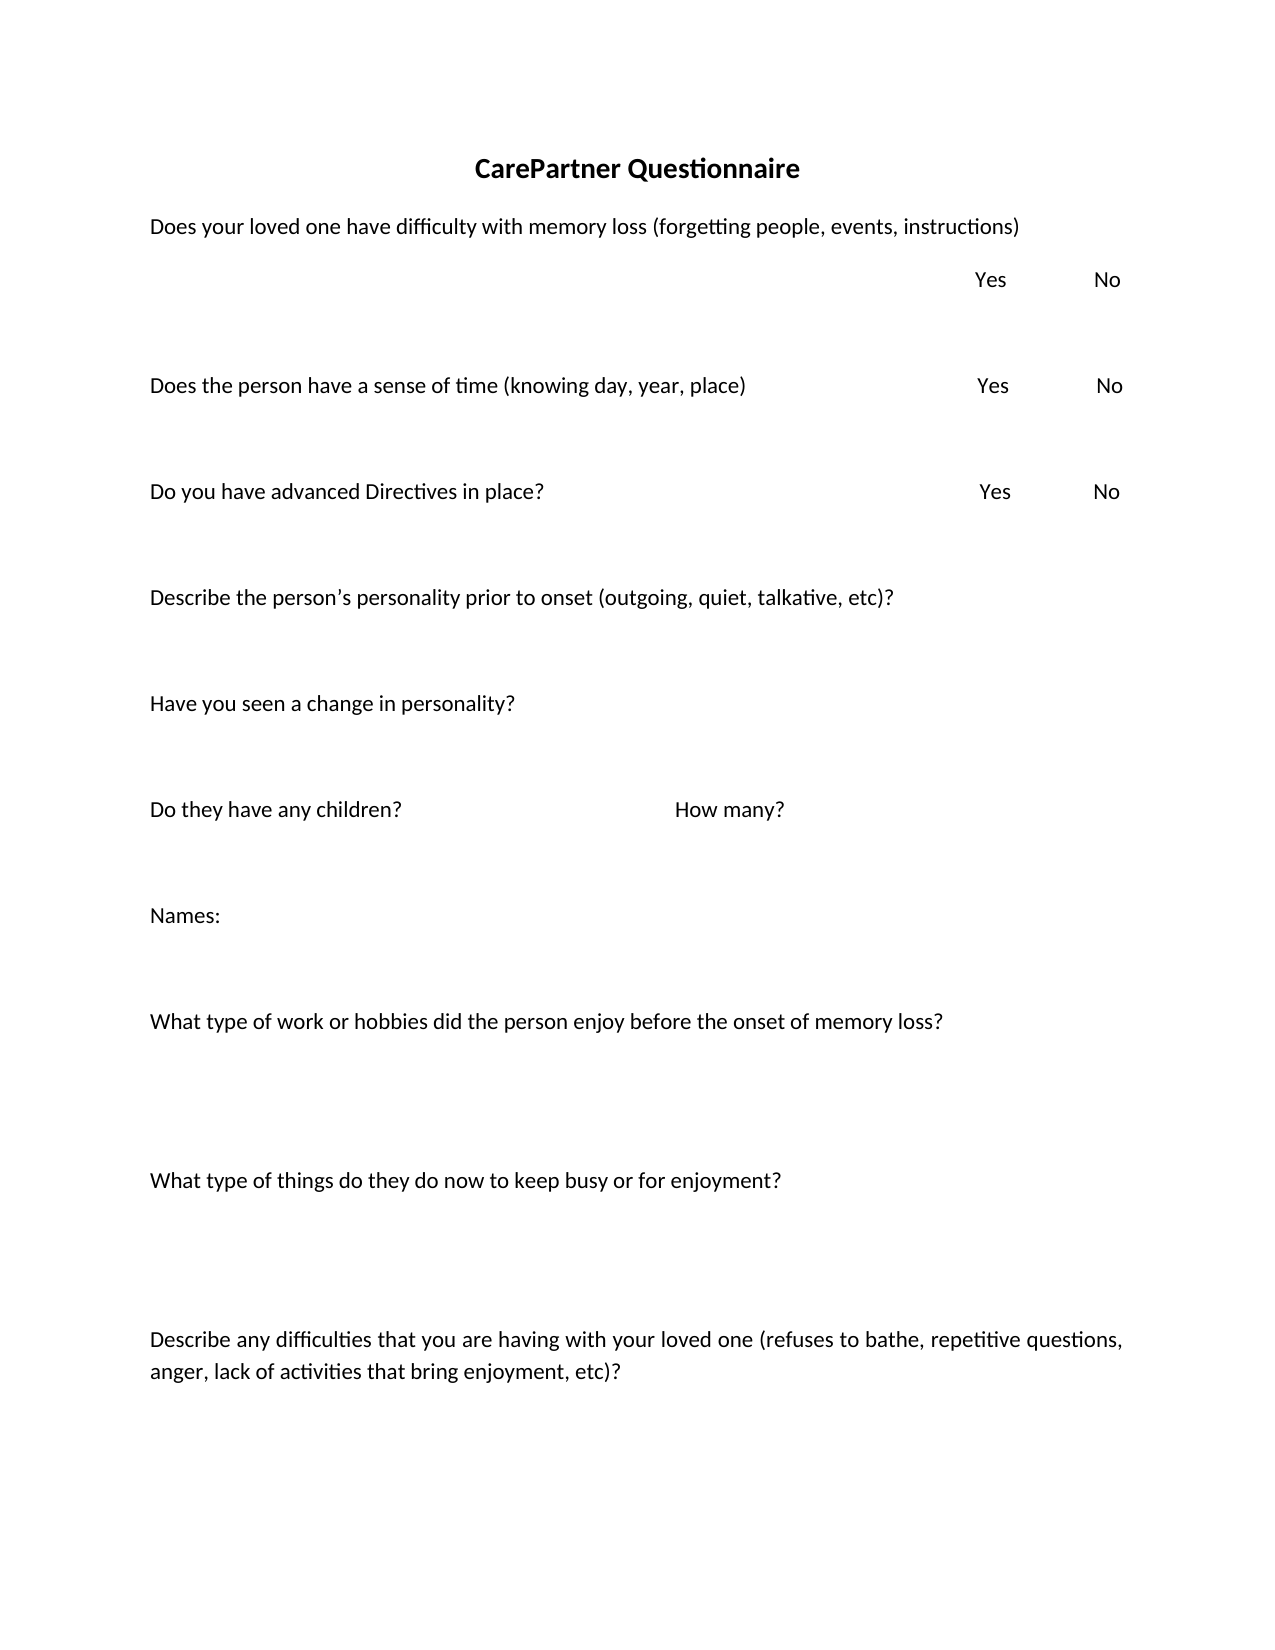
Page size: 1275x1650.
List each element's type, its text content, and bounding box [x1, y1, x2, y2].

text Describe any difficulties that you are having with your loved one (refuses to bathe, repetitive questions, anger, lack of activities that bring enjoyment, etc)? [150, 1325, 1125, 1385]
text Do you have advanced Directives in place? Yes No [150, 477, 1125, 505]
text Does your loved one have difficulty with memory loss (forgetting people, events, instructions) [150, 212, 1125, 240]
text Describe the person’s personality prior to onset (outgoing, quiet, talkative, etc)? [150, 583, 1125, 611]
text Does the person have a sense of time (knowing day, year, place) Yes No [150, 371, 1125, 399]
text Names: [150, 901, 1125, 929]
text What type of work or hobbies did the person enjoy before the onset of memory loss? [150, 1007, 1125, 1035]
text Do they have any children? How many? [150, 795, 1125, 823]
text Yes No [975, 265, 1125, 293]
text What type of things do they do now to keep busy or for enjoyment? [150, 1166, 1125, 1194]
text CarePartner Questionnaire [150, 150, 1125, 186]
text Have you seen a change in personality? [150, 689, 1125, 717]
